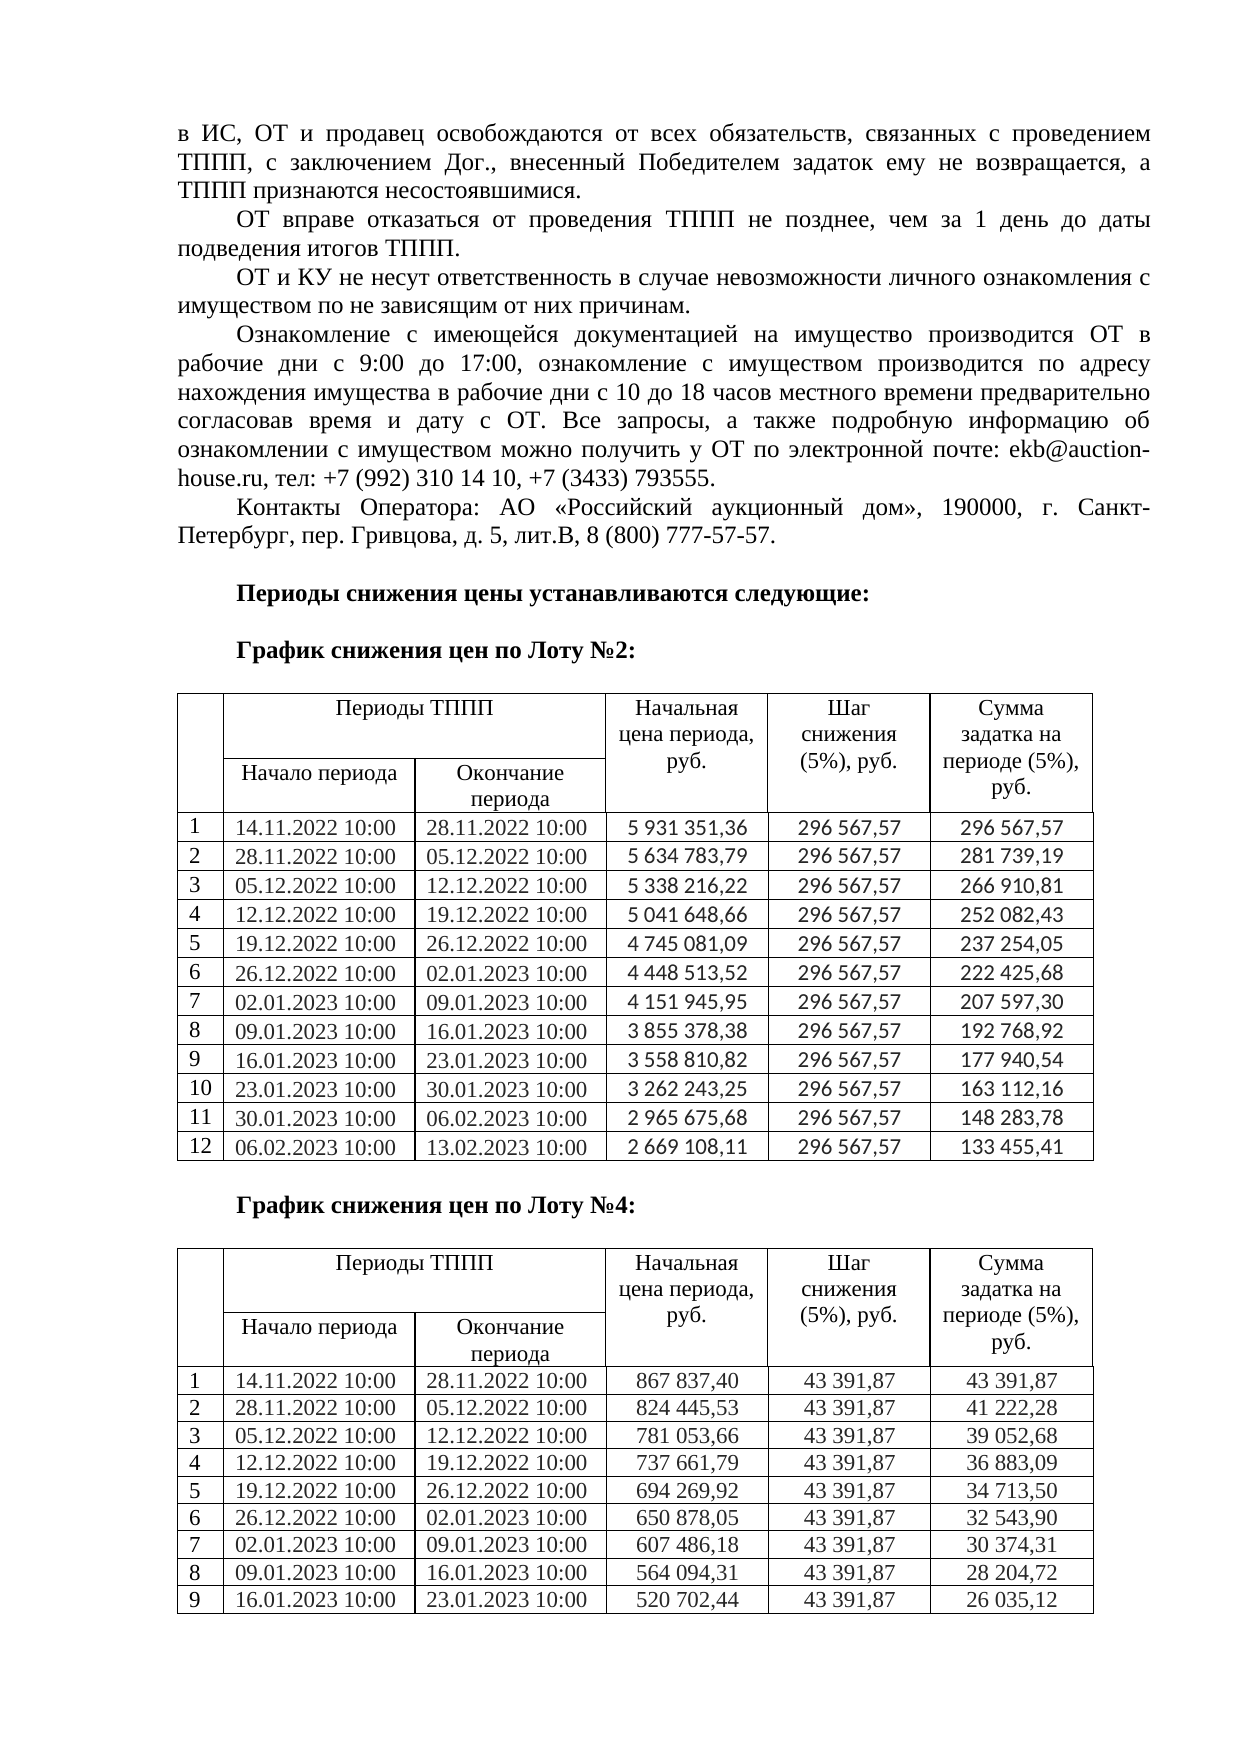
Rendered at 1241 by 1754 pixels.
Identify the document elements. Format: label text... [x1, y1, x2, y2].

table_cell 2 669 108,11 [607, 1132, 768, 1160]
table_cell 148 283,78 [931, 1103, 1093, 1131]
table_cell 252 082,43 [931, 900, 1093, 928]
table_cell 05.12.2022 10:00 [416, 1395, 606, 1421]
table_cell 1 [178, 1367, 223, 1393]
table_cell 607 486,18 [607, 1531, 768, 1558]
table_header [178, 694, 223, 812]
table_cell 2 965 675,68 [607, 1103, 768, 1131]
table_cell 43 391,87 [769, 1477, 930, 1503]
table_cell 5 634 783,79 [607, 842, 768, 870]
table_cell 296 567,57 [769, 1045, 930, 1073]
table_cell 11 [178, 1103, 223, 1131]
table_cell 13.02.2023 10:00 [416, 1132, 606, 1160]
table_cell 12.12.2022 10:00 [224, 900, 414, 928]
text График снижения цен по Лоту №2: [177, 636, 1152, 664]
table_header Начальная цена периода, руб. [606, 1249, 767, 1366]
table_cell 8 [178, 1016, 223, 1044]
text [177, 118, 1152, 204]
table_cell 23.01.2023 10:00 [416, 1045, 606, 1073]
table_cell 6 [178, 958, 223, 986]
table_cell 19.12.2022 10:00 [224, 929, 414, 957]
table_cell 16.01.2023 10:00 [416, 1559, 606, 1585]
table_cell 296 567,57 [769, 1074, 930, 1102]
table_cell 3 [178, 1422, 223, 1448]
table_cell 14.11.2022 10:00 [224, 1367, 414, 1393]
table_cell 4 745 081,09 [607, 929, 768, 957]
table_cell 19.12.2022 10:00 [224, 1477, 414, 1503]
table_cell 06.02.2023 10:00 [224, 1132, 414, 1160]
table_cell 12.12.2022 10:00 [224, 1449, 414, 1476]
table_cell 177 940,54 [931, 1045, 1093, 1073]
table_cell 02.01.2023 10:00 [416, 958, 606, 986]
table_header Шаг снижения (5%), руб. [768, 1249, 929, 1366]
table_cell 30 374,31 [931, 1531, 1093, 1558]
table_cell 28.11.2022 10:00 [224, 1395, 414, 1421]
table_cell 3 855 378,38 [607, 1016, 768, 1044]
table_cell 3 558 810,82 [607, 1045, 768, 1073]
table_cell 05.12.2022 10:00 [224, 871, 414, 899]
table_header Начальная цена периода, руб. [606, 694, 767, 812]
table_header Сумма задатка на периоде (5%), руб. [931, 694, 1092, 812]
table_header Сумма задатка на периоде (5%), руб. [931, 1249, 1092, 1366]
table_cell 296 567,57 [769, 987, 930, 1015]
table_cell 824 445,53 [607, 1395, 768, 1421]
table_cell 43 391,87 [769, 1367, 930, 1393]
table_cell 133 455,41 [931, 1132, 1093, 1160]
table_cell 9 [178, 1045, 223, 1073]
table_cell 36 883,09 [931, 1449, 1093, 1476]
table_header [178, 1249, 223, 1366]
table_cell 266 910,81 [931, 871, 1093, 899]
table_cell 296 567,57 [769, 1016, 930, 1044]
table_cell 694 269,92 [607, 1477, 768, 1503]
table_cell 16.01.2023 10:00 [224, 1045, 414, 1073]
text ОТ вправе отказаться от проведения ТППП не позднее, чем за 1 день до даты подведения итогов ТППП. [177, 204, 1152, 262]
table_cell 207 597,30 [931, 987, 1093, 1015]
table_cell 32 543,90 [931, 1504, 1093, 1530]
table_cell 6 [178, 1504, 223, 1530]
table_cell 296 567,57 [769, 958, 930, 986]
table_cell 19.12.2022 10:00 [416, 900, 606, 928]
text График снижения цен по Лоту №4: [177, 1190, 1152, 1219]
table_cell 222 425,68 [931, 958, 1093, 986]
table_cell 43 391,87 [769, 1422, 930, 1448]
table_cell 5 [178, 1477, 223, 1503]
table_cell 12 [178, 1132, 223, 1160]
table_cell 296 567,57 [931, 813, 1093, 841]
table_cell 43 391,87 [769, 1395, 930, 1421]
table_cell 3 [178, 871, 223, 899]
table_cell 26 035,12 [931, 1586, 1093, 1613]
table_cell 296 567,57 [769, 1132, 930, 1160]
table_cell 41 222,28 [931, 1395, 1093, 1421]
table_cell 4 [178, 900, 223, 928]
table_cell 09.01.2023 10:00 [224, 1559, 414, 1585]
table_cell 23.01.2023 10:00 [224, 1074, 414, 1102]
table_cell 28.11.2022 10:00 [224, 842, 414, 870]
table_cell 10 [178, 1074, 223, 1102]
table_cell Окончание периода [416, 759, 605, 812]
table_cell 296 567,57 [769, 842, 930, 870]
table_cell 5 931 351,36 [607, 813, 768, 841]
table_cell 26.12.2022 10:00 [224, 958, 414, 986]
table_cell 4 [178, 1449, 223, 1476]
text Периоды снижения цены устанавливаются следующие: [177, 578, 1152, 607]
table_cell 26.12.2022 10:00 [416, 1477, 606, 1503]
table_cell 192 768,92 [931, 1016, 1093, 1044]
table_cell 9 [178, 1586, 223, 1613]
table_cell 650 878,05 [607, 1504, 768, 1530]
table_cell 2 [178, 842, 223, 870]
table_cell 5 338 216,22 [607, 871, 768, 899]
table_cell 43 391,87 [769, 1531, 930, 1558]
table_cell 43 391,87 [769, 1586, 930, 1613]
table_cell 237 254,05 [931, 929, 1093, 957]
table_cell 34 713,50 [931, 1477, 1093, 1503]
table_cell 06.02.2023 10:00 [416, 1103, 606, 1131]
table_cell 09.01.2023 10:00 [416, 1531, 606, 1558]
table_cell 09.01.2023 10:00 [416, 987, 606, 1015]
table_cell 296 567,57 [769, 813, 930, 841]
table_cell 23.01.2023 10:00 [416, 1586, 606, 1613]
table_cell Окончание периода [416, 1313, 605, 1366]
table_cell 1 [178, 813, 223, 841]
table_cell 19.12.2022 10:00 [416, 1449, 606, 1476]
table_cell 781 053,66 [607, 1422, 768, 1448]
table_cell 16.01.2023 10:00 [224, 1586, 414, 1613]
table_cell 8 [178, 1559, 223, 1585]
table_cell 02.01.2023 10:00 [416, 1504, 606, 1530]
table_cell 43 391,87 [769, 1559, 930, 1585]
table_cell 867 837,40 [607, 1367, 768, 1393]
table_cell 296 567,57 [769, 871, 930, 899]
table_cell 05.12.2022 10:00 [416, 842, 606, 870]
table_cell 564 094,31 [607, 1559, 768, 1585]
table_cell 520 702,44 [607, 1586, 768, 1613]
table_cell 09.01.2023 10:00 [224, 1016, 414, 1044]
table_cell 26.12.2022 10:00 [224, 1504, 414, 1530]
table_cell 4 151 945,95 [607, 987, 768, 1015]
table_cell 281 739,19 [931, 842, 1093, 870]
table_cell 43 391,87 [769, 1449, 930, 1476]
table_cell 12.12.2022 10:00 [416, 871, 606, 899]
table_cell 26.12.2022 10:00 [416, 929, 606, 957]
table_cell 28 204,72 [931, 1559, 1093, 1585]
table_cell 7 [178, 987, 223, 1015]
table_cell Начало периода [224, 1313, 414, 1366]
table_cell 05.12.2022 10:00 [224, 1422, 414, 1448]
table_cell 2 [178, 1395, 223, 1421]
table_cell 7 [178, 1531, 223, 1558]
table_cell 14.11.2022 10:00 [224, 813, 414, 841]
table_cell 28.11.2022 10:00 [416, 1367, 606, 1393]
table_cell 30.01.2023 10:00 [416, 1074, 606, 1102]
table_cell 5 041 648,66 [607, 900, 768, 928]
text ОТ и КУ не несут ответственность в случае невозможности личного ознакомления с имуществом по не зависящим от них причинам. [177, 262, 1152, 319]
table_cell 3 262 243,25 [607, 1074, 768, 1102]
table_cell 43 391,87 [769, 1504, 930, 1530]
table_cell 163 112,16 [931, 1074, 1093, 1102]
table_cell 12.12.2022 10:00 [416, 1422, 606, 1448]
text Ознакомление с имеющейся документацией на имущество производится ОТ в рабочие дни с 9:00 до 17:00, ознакомление с имуществом производится по адресу нахождения имущества в рабочие дни с 10 до 18 часов местного времени предварительно согласовав время и дату с ОТ. Все запросы, а также подробную информацию об ознакомлении с имуществом можно получить у ОТ по электронной почте: ekb@auction-house.ru, тел: +7 (992) 310 14 10, +7 (3433) 793555. [177, 319, 1152, 492]
table_header Шаг снижения (5%), руб. [768, 694, 929, 812]
table_cell 28.11.2022 10:00 [416, 813, 606, 841]
table_cell 296 567,57 [769, 900, 930, 928]
table_cell 43 391,87 [931, 1367, 1093, 1393]
table_cell 16.01.2023 10:00 [416, 1016, 606, 1044]
table_cell 296 567,57 [769, 929, 930, 957]
text Контакты Оператора: АО «Российский аукционный дом», 190000, г. Санкт-Петербург, пер. Гривцова, д. 5, лит.В, 8 (800) 777-57-57. [177, 492, 1152, 549]
table_cell 296 567,57 [769, 1103, 930, 1131]
table_cell 30.01.2023 10:00 [224, 1103, 414, 1131]
table_cell 02.01.2023 10:00 [224, 987, 414, 1015]
table_cell 02.01.2023 10:00 [224, 1531, 414, 1558]
table_cell 4 448 513,52 [607, 958, 768, 986]
table_cell 737 661,79 [607, 1449, 768, 1476]
table_cell Начало периода [224, 759, 414, 812]
table_header Периоды ТППП [224, 694, 605, 758]
table_cell 5 [178, 929, 223, 957]
table_header Периоды ТППП [224, 1249, 605, 1312]
table_cell 39 052,68 [931, 1422, 1093, 1448]
